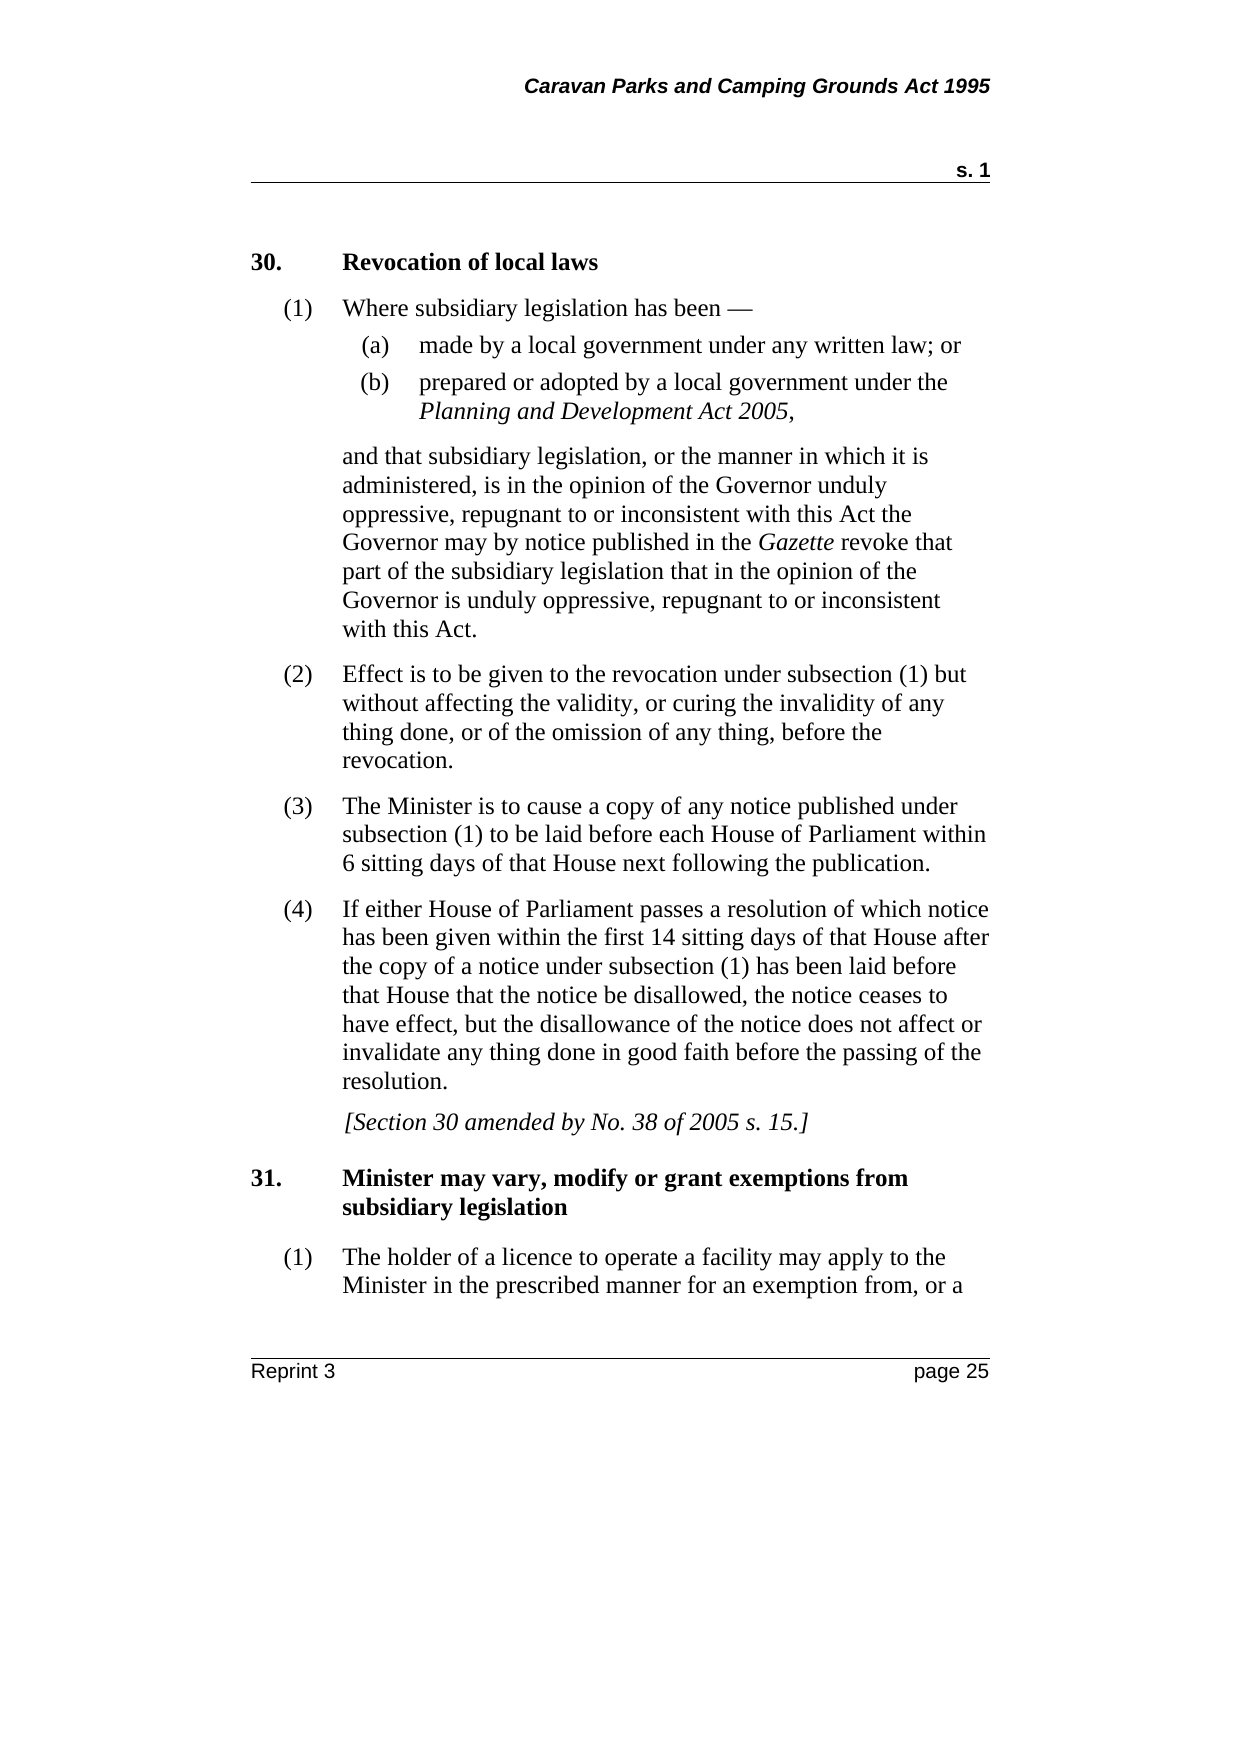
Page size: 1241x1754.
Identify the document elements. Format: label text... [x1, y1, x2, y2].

text and that subsidiary legislation, or the manner in which it is administered, is in the opinion of the Governor unduly oppressive, repugnant to or inconsistent with this Act the Governor may by notice published in the Gazette revoke that part of the subsidiary legislation that in the opinion of the Governor is unduly oppressive, repugnant to or inconsistent with this Act. [251, 441, 990, 642]
text [Section 30 amended by No. 38 of 2005 s. 15.] [251, 1107, 990, 1136]
text (a) made by a local government under any written law; or [251, 330, 990, 359]
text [251, 1242, 990, 1299]
text (b) prepared or adopted by a local government under the Planning and Development Act 2005, [251, 367, 990, 424]
text (3) The Minister is to cause a copy of any notice published under subsection (1) to be laid before each House of Parliament within 6 sitting days of that House next following the publication. [251, 791, 990, 877]
text (2) Effect is to be given to the revocation under subsection (1) but without affecting the validity, or curing the invalidity of any thing done, or of the omission of any thing, before the revocation. [251, 659, 990, 774]
subtitle 30. Revocation of local laws [251, 247, 990, 276]
text (4) If either House of Parliament passes a resolution of which notice has been given within the first 14 sitting days of that House after the copy of a notice under subsection (1) has been laid before that House that the notice be disallowed, the notice ceases to have effect, but the disallowance of the notice does not affect or invalidate any thing done in good faith before the passing of the resolution. [251, 894, 990, 1095]
subtitle 31. Minister may vary, modify or grant exemptions from subsidiary legislation [251, 1163, 990, 1221]
text (1) Where subsidiary legislation has been — [251, 293, 990, 322]
